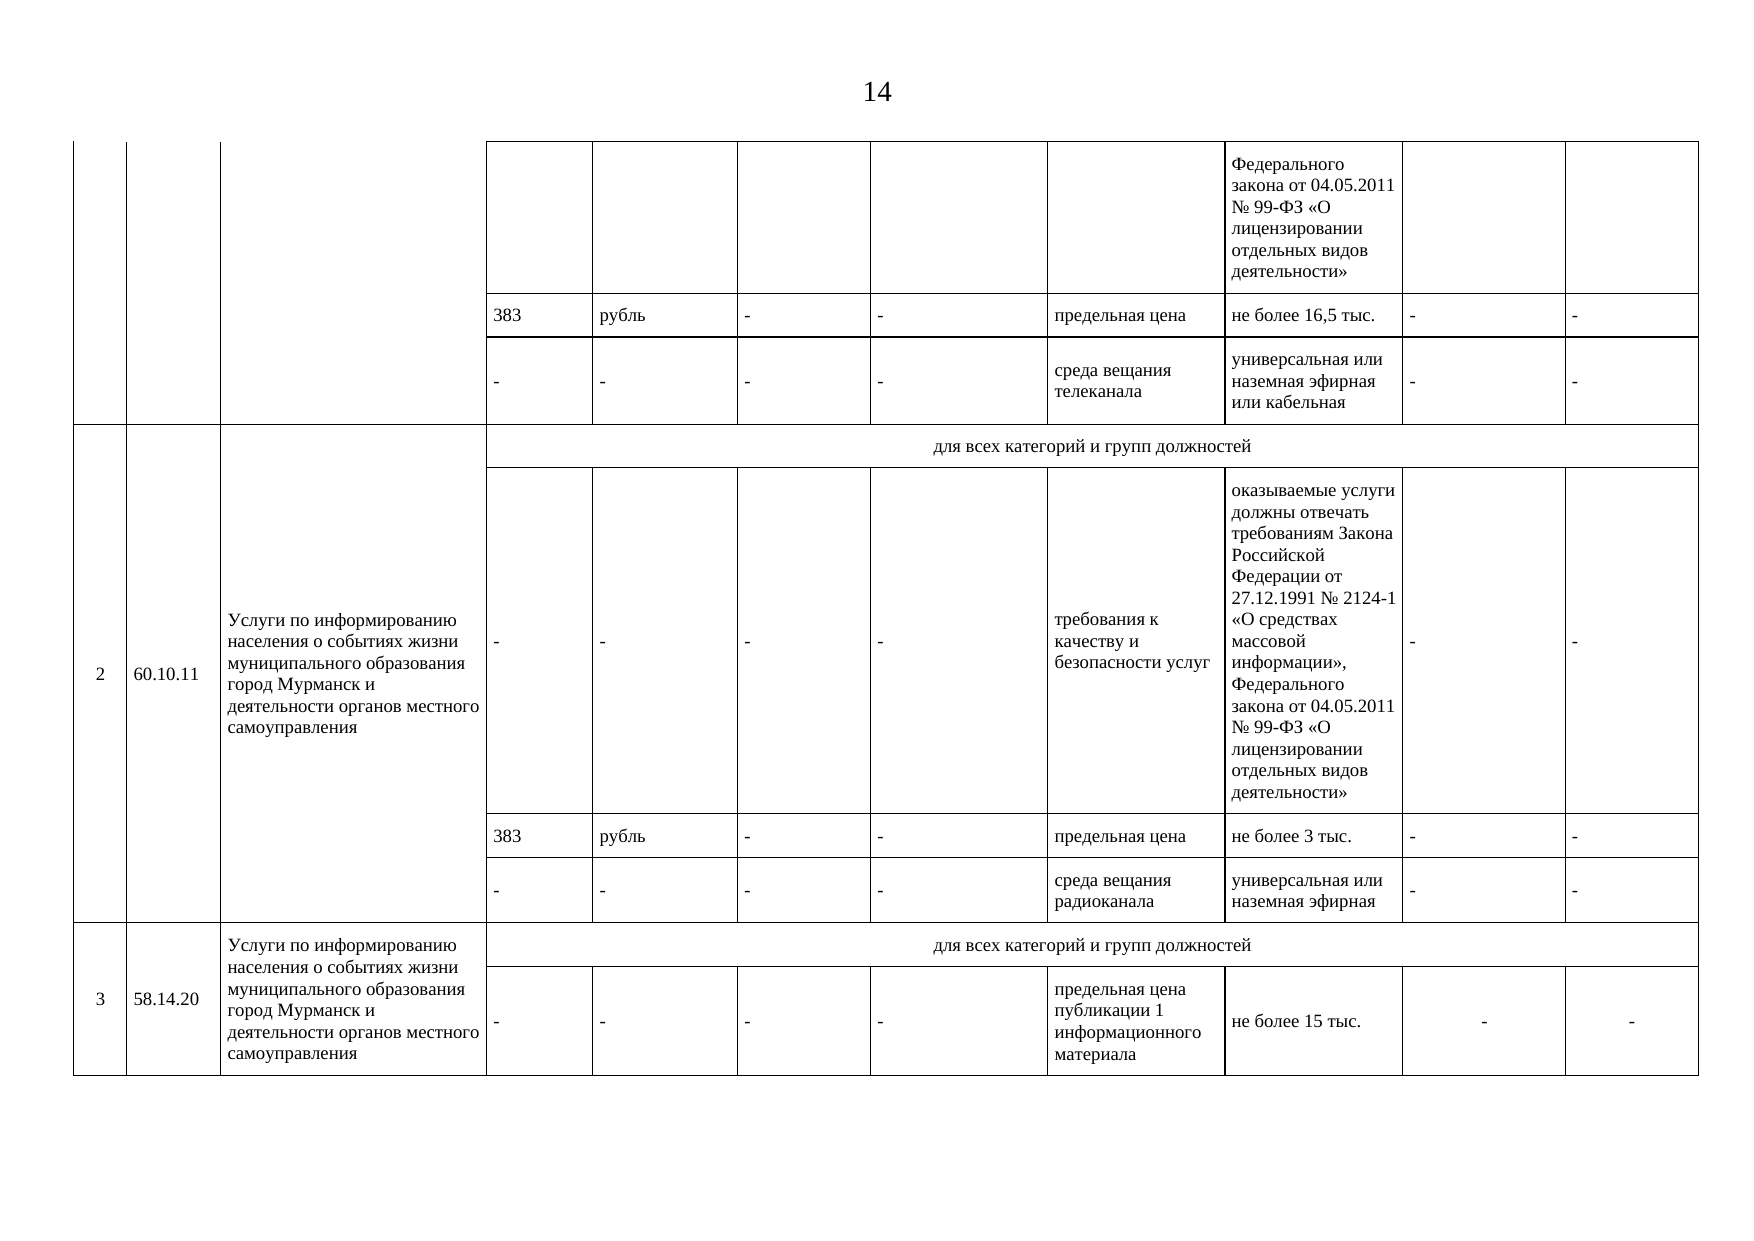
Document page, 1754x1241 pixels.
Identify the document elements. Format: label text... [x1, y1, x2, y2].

table_cell - [738, 814, 870, 857]
table_cell - [593, 858, 737, 922]
table_cell - [871, 468, 1047, 813]
table_cell 3 [74, 923, 126, 1075]
table_cell - [1566, 294, 1698, 336]
table_cell Услуги по информированию населения о событиях жизни муниципального образования город Мурманск и деятельности органов местного самоуправления [221, 425, 486, 922]
table_cell - [487, 338, 592, 423]
table_cell не более 15 тыс. [1226, 967, 1402, 1075]
table_cell предельная цена публикации 1 информационного материала [1048, 967, 1224, 1075]
table_cell - [1566, 858, 1698, 922]
table_cell - [871, 858, 1047, 922]
table_cell - [871, 338, 1047, 423]
table_cell среда вещания радиоканала [1048, 858, 1224, 922]
table_cell - [871, 814, 1047, 857]
table_cell для всех категорий и групп должностей [487, 425, 1698, 467]
table_cell предельная цена [1048, 294, 1224, 336]
table_cell - [738, 967, 870, 1075]
table_cell - [738, 338, 870, 423]
table_cell - [738, 858, 870, 922]
table_cell - [487, 468, 592, 813]
table_cell - [593, 967, 737, 1075]
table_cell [1048, 142, 1224, 293]
table_cell не более 16,5 тыс. [1226, 294, 1402, 336]
table_cell - [1403, 142, 1565, 293]
table_cell - [1403, 858, 1565, 922]
table_cell - [1566, 814, 1698, 857]
table_cell - [1403, 294, 1565, 336]
table_cell - [1566, 338, 1698, 423]
table_cell - [738, 142, 870, 293]
table_cell - [593, 142, 737, 293]
table_cell - [593, 338, 737, 423]
table_cell не более 3 тыс. [1226, 814, 1402, 857]
table_cell для всех категорий и групп должностей [487, 923, 1698, 966]
table_cell среда вещания телеканала [1048, 338, 1224, 423]
table_cell - [593, 468, 737, 813]
table_cell - [487, 967, 592, 1075]
table_cell - [1566, 967, 1698, 1075]
table_cell - [871, 967, 1047, 1075]
table_cell - [487, 142, 592, 293]
table_cell требования к качеству и безопасности услуг [1048, 468, 1224, 813]
table_cell - [1403, 338, 1565, 423]
table_cell - [1403, 468, 1565, 813]
table_cell - [871, 142, 1047, 293]
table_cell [1226, 142, 1402, 293]
table_cell 383 [487, 294, 592, 336]
table_cell Услуги по информированию населения о событиях жизни муниципального образования город Мурманск и деятельности органов местного самоуправления [221, 923, 486, 1075]
table_cell рубль [593, 814, 737, 857]
table_cell - [871, 294, 1047, 336]
table_cell - [487, 858, 592, 922]
table_cell 2 [74, 425, 126, 922]
table_cell - [1566, 468, 1698, 813]
table_cell - [1566, 142, 1698, 293]
table_cell предельная цена [1048, 814, 1224, 857]
table_cell универсальная или наземная эфирная [1226, 858, 1402, 922]
table_cell 383 [487, 814, 592, 857]
table_cell - [738, 294, 870, 336]
table_cell - [1403, 967, 1565, 1075]
table_cell - [738, 468, 870, 813]
table_cell 58.14.20 [127, 923, 220, 1075]
table_cell универсальная или наземная эфирная или кабельная [1226, 338, 1402, 423]
table_cell - [1403, 814, 1565, 857]
table_cell 60.10.11 [127, 425, 220, 922]
table_cell рубль [593, 294, 737, 336]
